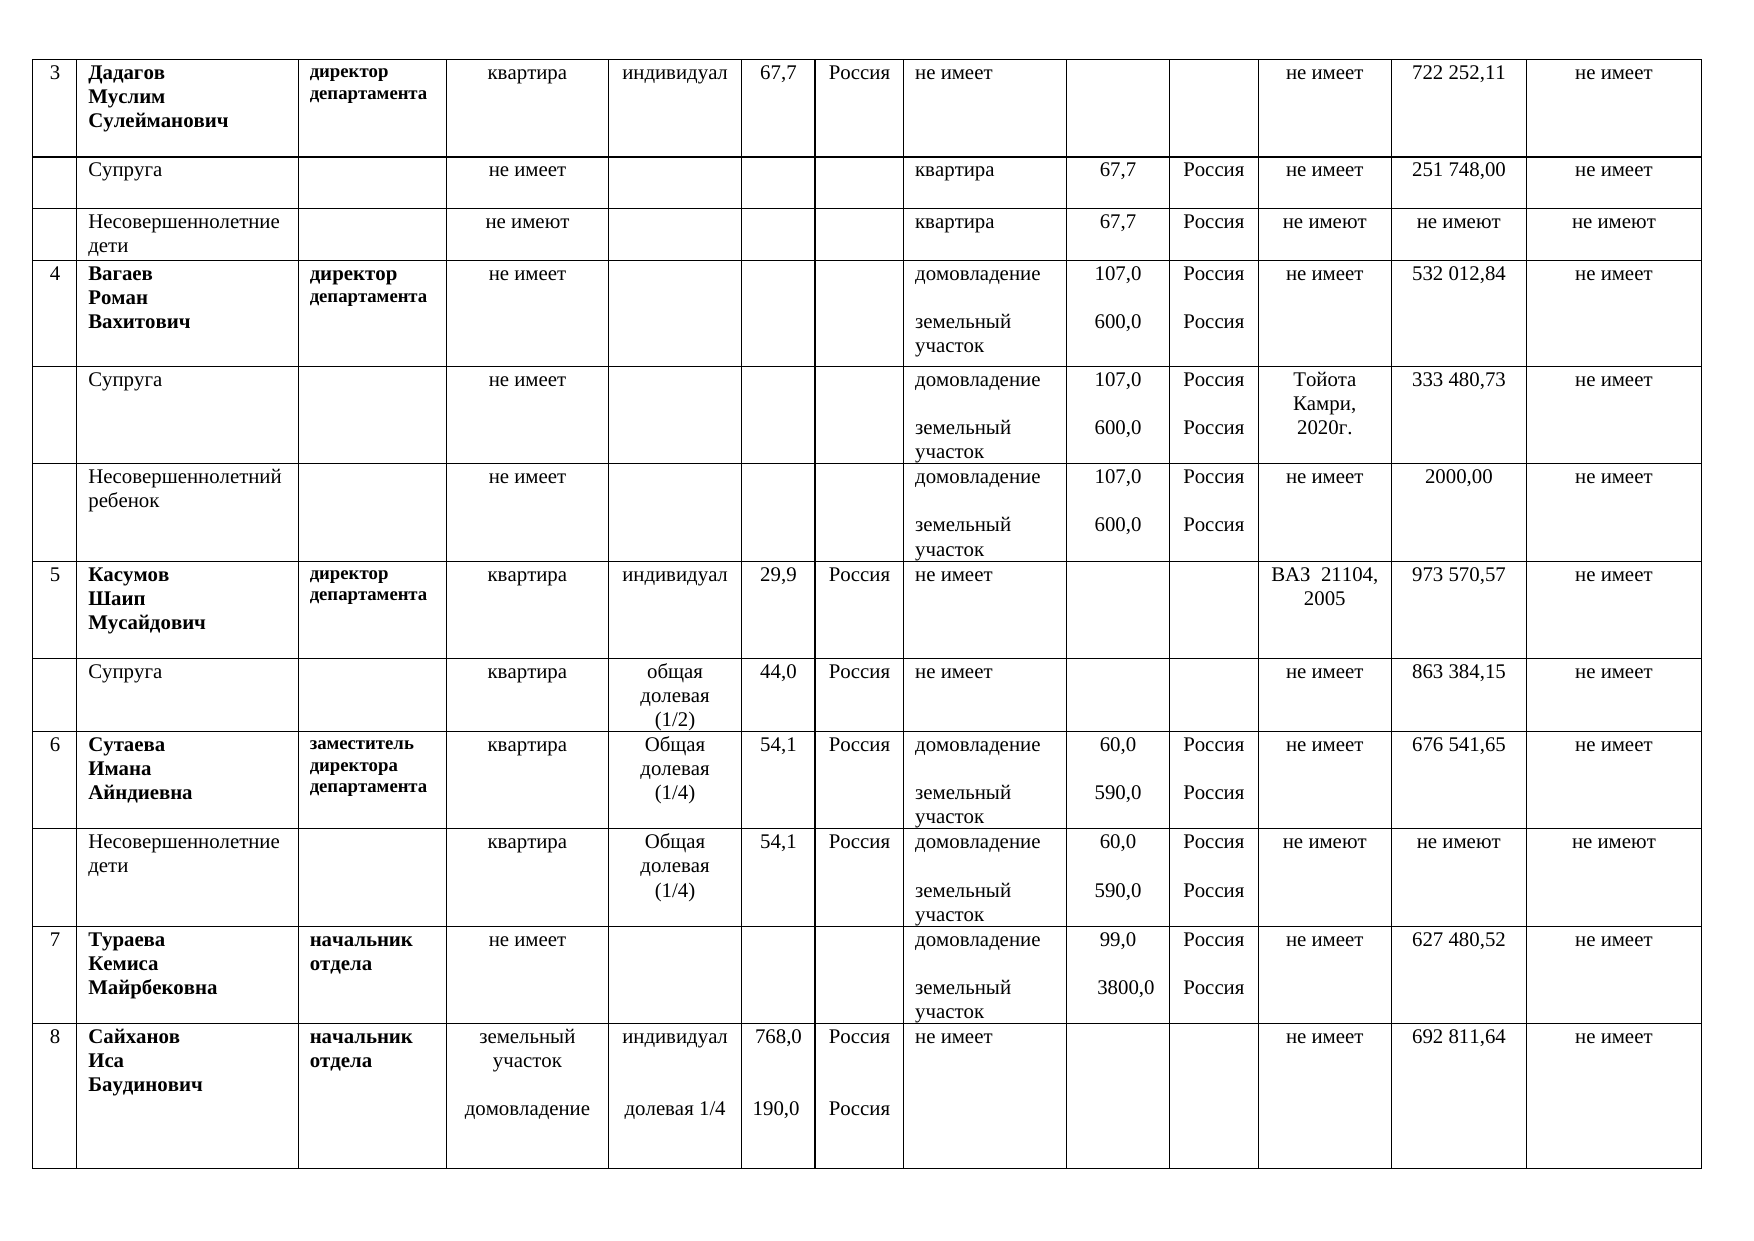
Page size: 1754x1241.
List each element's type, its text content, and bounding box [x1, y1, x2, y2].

table_cell [1067, 562, 1169, 658]
table_cell Сайханов Иса Баудинович [77, 1024, 298, 1168]
table_cell индивидуал [609, 60, 741, 156]
table_cell не имеет [447, 927, 608, 1023]
table_cell [1067, 1024, 1169, 1168]
table_cell не имеют [447, 209, 608, 259]
table_cell [742, 367, 814, 463]
table_cell 6 [33, 732, 76, 828]
table_cell не имеет [1259, 1024, 1391, 1168]
table_cell 67,7 [1067, 158, 1169, 208]
table_cell [609, 209, 741, 259]
table_cell не имеют [1392, 829, 1526, 926]
table_cell 863 384,15 [1392, 659, 1526, 731]
table_cell Россия Россия [1170, 464, 1258, 561]
table_cell 107,0 600,0 [1067, 261, 1169, 366]
table_cell не имеет [1527, 367, 1701, 463]
table_cell 107,0 600,0 [1067, 464, 1169, 561]
table_cell земельный участок домовладение [447, 1024, 608, 1168]
table_cell [299, 209, 446, 259]
table_cell не имеет [904, 60, 1066, 156]
table_cell [1067, 60, 1169, 156]
table_cell Несовершеннолетние дети [77, 209, 298, 259]
table_cell квартира [447, 732, 608, 828]
table_cell [742, 464, 814, 561]
table_cell Супруга [77, 659, 298, 731]
table_cell начальник отдела [299, 1024, 446, 1168]
table_cell квартира [447, 562, 608, 658]
table_cell [816, 209, 903, 259]
table_cell домовладение земельный участок [904, 261, 1066, 366]
table_cell 7 [33, 927, 76, 1023]
table_cell не имеет [904, 659, 1066, 731]
table_cell Россия [816, 659, 903, 731]
table_cell Касумов Шаип Мусайдович [77, 562, 298, 658]
table_cell квартира [447, 829, 608, 926]
table_cell Россия Россия [1170, 367, 1258, 463]
table_cell [609, 261, 741, 366]
table_cell домовладение земельный участок [904, 829, 1066, 926]
table_cell [33, 464, 76, 561]
table_cell не имеет [1527, 60, 1701, 156]
table_cell Россия Россия [1170, 927, 1258, 1023]
table_cell не имеют [1259, 209, 1391, 259]
table_cell 676 541,65 [1392, 732, 1526, 828]
table_cell Россия [816, 829, 903, 926]
table_cell 44,0 [742, 659, 814, 731]
table_cell Супруга [77, 158, 298, 208]
table_cell Россия [1170, 158, 1258, 208]
table_cell квартира [447, 659, 608, 731]
table_cell [609, 464, 741, 561]
table_cell не имеет [904, 1024, 1066, 1168]
table_cell [1170, 562, 1258, 658]
table_cell [33, 829, 76, 926]
table_cell не имеют [1392, 209, 1526, 259]
table_cell Несовершеннолетний ребенок [77, 464, 298, 561]
table_cell не имеет [447, 464, 608, 561]
table_cell Россия [816, 732, 903, 828]
table_cell Несовершеннолетние дети [77, 829, 298, 926]
table_cell квартира [904, 158, 1066, 208]
table_cell Сутаева Имана Айндиевна [77, 732, 298, 828]
table_cell общая долевая (1/2) [609, 659, 741, 731]
table_cell 251 748,00 [1392, 158, 1526, 208]
table_cell 5 [33, 562, 76, 658]
table_cell Вагаев Роман Вахитович [77, 261, 298, 366]
table_cell 768,0 190,0 [742, 1024, 814, 1168]
table_cell [816, 261, 903, 366]
table_cell домовладение земельный участок [904, 732, 1066, 828]
table_cell [33, 659, 76, 731]
table_cell [299, 829, 446, 926]
table_cell директор департамента [299, 562, 446, 658]
table_cell [1170, 60, 1258, 156]
table_cell Россия Россия [1170, 732, 1258, 828]
table_cell [33, 158, 76, 208]
table_cell не имеет [1527, 927, 1701, 1023]
table_cell не имеет [1527, 1024, 1701, 1168]
table_cell [33, 209, 76, 259]
table_cell Россия Россия [1170, 829, 1258, 926]
table_cell Тураева Кемиса Майрбековна [77, 927, 298, 1023]
table_cell 973 570,57 [1392, 562, 1526, 658]
table_cell [609, 367, 741, 463]
table_cell квартира [904, 209, 1066, 259]
table_cell 60,0 590,0 [1067, 829, 1169, 926]
table_cell не имеет [447, 261, 608, 366]
table_cell 54,1 [742, 829, 814, 926]
table_cell [816, 464, 903, 561]
table_cell 722 252,11 [1392, 60, 1526, 156]
table_cell 54,1 [742, 732, 814, 828]
table_cell не имеют [1259, 829, 1391, 926]
table_cell Россия [816, 60, 903, 156]
table_cell Тойота Камри, 2020г. [1259, 367, 1391, 463]
table_cell не имеет [1259, 927, 1391, 1023]
table_cell директор департамента [299, 60, 446, 156]
table_cell 333 480,73 [1392, 367, 1526, 463]
table_cell Россия [1170, 209, 1258, 259]
table_cell [299, 158, 446, 208]
table_cell не имеют [1527, 209, 1701, 259]
table_cell 67,7 [742, 60, 814, 156]
table_cell Супруга [77, 367, 298, 463]
table_cell [609, 158, 741, 208]
table_cell Россия [816, 562, 903, 658]
table_cell не имеет [1527, 732, 1701, 828]
table_cell 107,0 600,0 [1067, 367, 1169, 463]
table_cell [299, 659, 446, 731]
table_cell домовладение земельный участок [904, 464, 1066, 561]
table_cell [816, 927, 903, 1023]
table_cell [299, 367, 446, 463]
table_cell [1170, 659, 1258, 731]
table_cell 627 480,52 [1392, 927, 1526, 1023]
table_cell 60,0 590,0 [1067, 732, 1169, 828]
table_cell 29,9 [742, 562, 814, 658]
table_cell [816, 158, 903, 208]
table_cell домовладение земельный участок [904, 927, 1066, 1023]
table_cell не имеет [1527, 158, 1701, 208]
table_cell Общая долевая (1/4) [609, 732, 741, 828]
table_cell 532 012,84 [1392, 261, 1526, 366]
table_cell Дадагов Муслим Сулейманович [77, 60, 298, 156]
table_cell не имеет [1527, 659, 1701, 731]
table_cell 4 [33, 261, 76, 366]
table_cell 2000,00 [1392, 464, 1526, 561]
table_cell индивидуал [609, 562, 741, 658]
table_cell не имеет [447, 158, 608, 208]
table_cell не имеют [1527, 829, 1701, 926]
table_cell [609, 927, 741, 1023]
table_cell [816, 367, 903, 463]
table_cell индивидуал долевая 1/4 [609, 1024, 741, 1168]
table_cell не имеет [1259, 60, 1391, 156]
table_cell [1170, 1024, 1258, 1168]
table_cell [742, 927, 814, 1023]
table_cell начальник отдела [299, 927, 446, 1023]
table_cell [299, 464, 446, 561]
table_cell 3 [33, 60, 76, 156]
table_cell не имеет [1259, 659, 1391, 731]
table_cell не имеет [1527, 261, 1701, 366]
table_cell не имеет [1259, 732, 1391, 828]
table_cell [742, 209, 814, 259]
table_cell не имеет [904, 562, 1066, 658]
table_cell 692 811,64 [1392, 1024, 1526, 1168]
table_cell [742, 158, 814, 208]
table_cell не имеет [1259, 158, 1391, 208]
table_cell директор департамента [299, 261, 446, 366]
table_cell ВАЗ 21104, 2005 [1259, 562, 1391, 658]
table_cell не имеет [1527, 562, 1701, 658]
table_cell 67,7 [1067, 209, 1169, 259]
table_cell не имеет [1259, 464, 1391, 561]
table_cell не имеет [447, 367, 608, 463]
table_cell [1067, 659, 1169, 731]
table_cell Общая долевая (1/4) [609, 829, 741, 926]
table_cell квартира [447, 60, 608, 156]
table_cell Россия Россия [1170, 261, 1258, 366]
table_cell не имеет [1259, 261, 1391, 366]
table_cell домовладение земельный участок [904, 367, 1066, 463]
table_cell не имеет [1527, 464, 1701, 561]
table_cell заместитель директора департамента [299, 732, 446, 828]
table_cell Россия Россия [816, 1024, 903, 1168]
table_cell [33, 367, 76, 463]
table_cell [742, 261, 814, 366]
table_cell 8 [33, 1024, 76, 1168]
table_cell 99,0 3800,0 [1067, 927, 1169, 1023]
